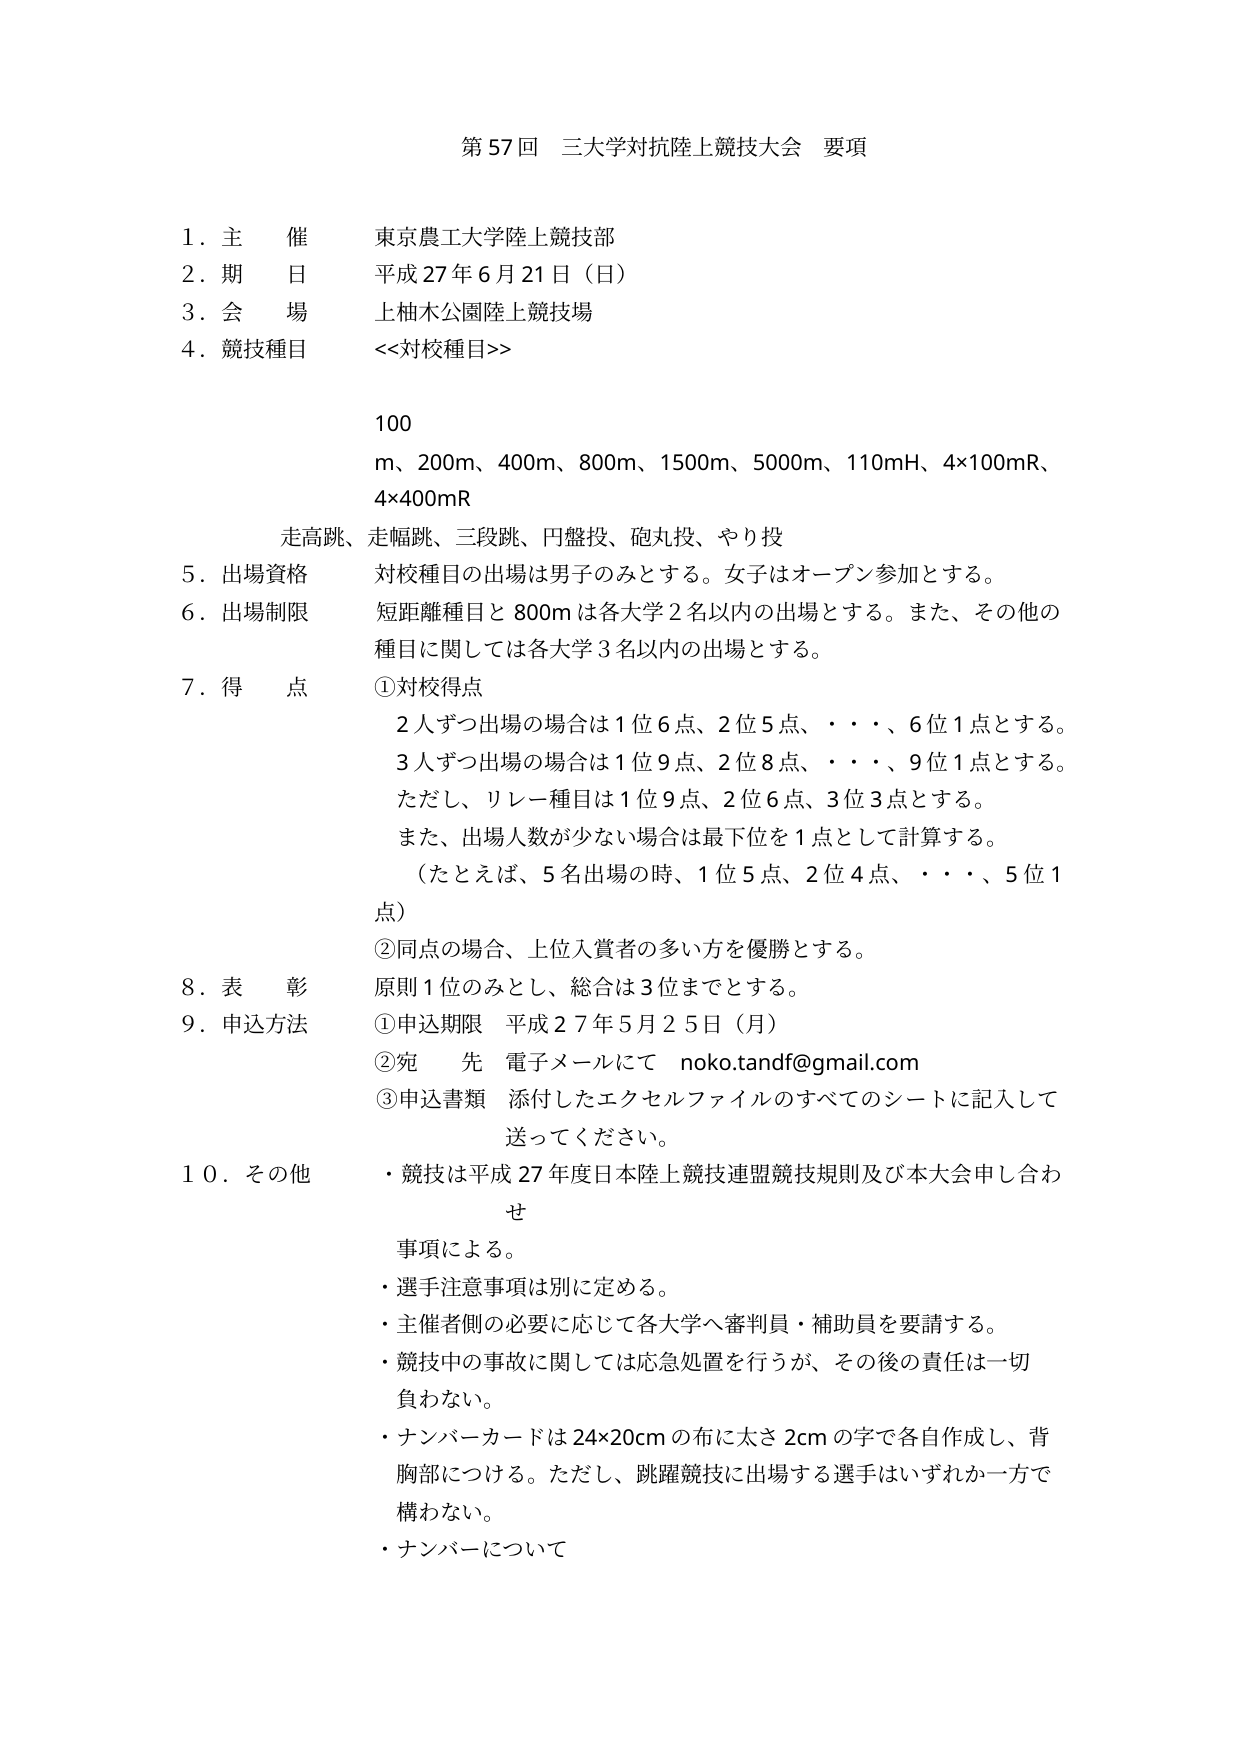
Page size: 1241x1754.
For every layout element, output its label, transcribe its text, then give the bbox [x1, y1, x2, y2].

text 事項による。 [396, 1229, 1063, 1267]
text （たとえば、5名出場の時、1位5点、2位4点、・・・、5位1点） [177, 854, 1063, 929]
text ７．得 点 ①対校得点 [177, 667, 1063, 704]
text ３．会 場 上柚木公園陸上競技場 [177, 292, 1063, 329]
text ・選手注意事項は別に定める。 [177, 1267, 1063, 1304]
text １０．その他 ・競技は平成27年度日本陸上競技連盟競技規則及び本大会申し合わせ [177, 1154, 1063, 1229]
text ②宛 先 電子メールにて noko.tandf@gmail.com [177, 1042, 1063, 1079]
text 3人ずつ出場の場合は1位9点、2位8点、・・・、9位1点とする。 [177, 742, 1063, 779]
text ・ナンバーについて [177, 1529, 1063, 1567]
text ６．出場制限 短距離種目と800mは各大学２名以内の出場とする。また、その他の種目に関しては各大学３名以内の出場とする。 [177, 592, 1063, 667]
text ２．期 日 平成27年6月21日（日） [177, 254, 1063, 292]
text ③申込書類 添付したエクセルファイルのすべてのシートに記入して送ってください。 [177, 1079, 1063, 1154]
text ４．競技種目 <<対校種目>> [177, 329, 1063, 367]
text ②同点の場合、上位入賞者の多い方を優勝とする。 [177, 929, 1063, 967]
text 構わない。 [396, 1492, 1063, 1529]
text ５．出場資格 対校種目の出場は男子のみとする。女子はオープン参加とする。 [177, 554, 1063, 592]
text 胸部につける。ただし、跳躍競技に出場する選手はいずれか一方で [177, 1454, 1063, 1492]
text ・ナンバーカードは24×20cmの布に太さ2cmの字で各自作成し、背 [177, 1417, 1063, 1454]
text ９．申込方法 ①申込期限 平成2７年５月２５日（月） [177, 1004, 1063, 1042]
text ・競技中の事故に関しては応急処置を行うが、その後の責任は一切 [177, 1342, 1063, 1379]
text 走高跳、走幅跳、三段跳、円盤投、砲丸投、やり投 [177, 517, 1063, 554]
text 100m、200m、400m、800m、1500m、5000m、110mH、4×100mR、4×400mR [177, 367, 1063, 517]
text ・主催者側の必要に応じて各大学へ審判員・補助員を要請する。 [177, 1304, 1063, 1342]
text １．主 催 東京農工大学陸上競技部 [177, 217, 1063, 254]
text 2人ずつ出場の場合は1位6点、2位5点、・・・、6位1点とする。 [177, 704, 1063, 742]
text ８．表 彰 原則1位のみとし、総合は3位までとする。 [177, 967, 1063, 1004]
text ただし、リレー種目は1位9点、2位6点、3位3点とする。 [177, 779, 1063, 817]
text また、出場人数が少ない場合は最下位を1点として計算する。 [177, 817, 1063, 854]
text 負わない。 [396, 1379, 1063, 1417]
